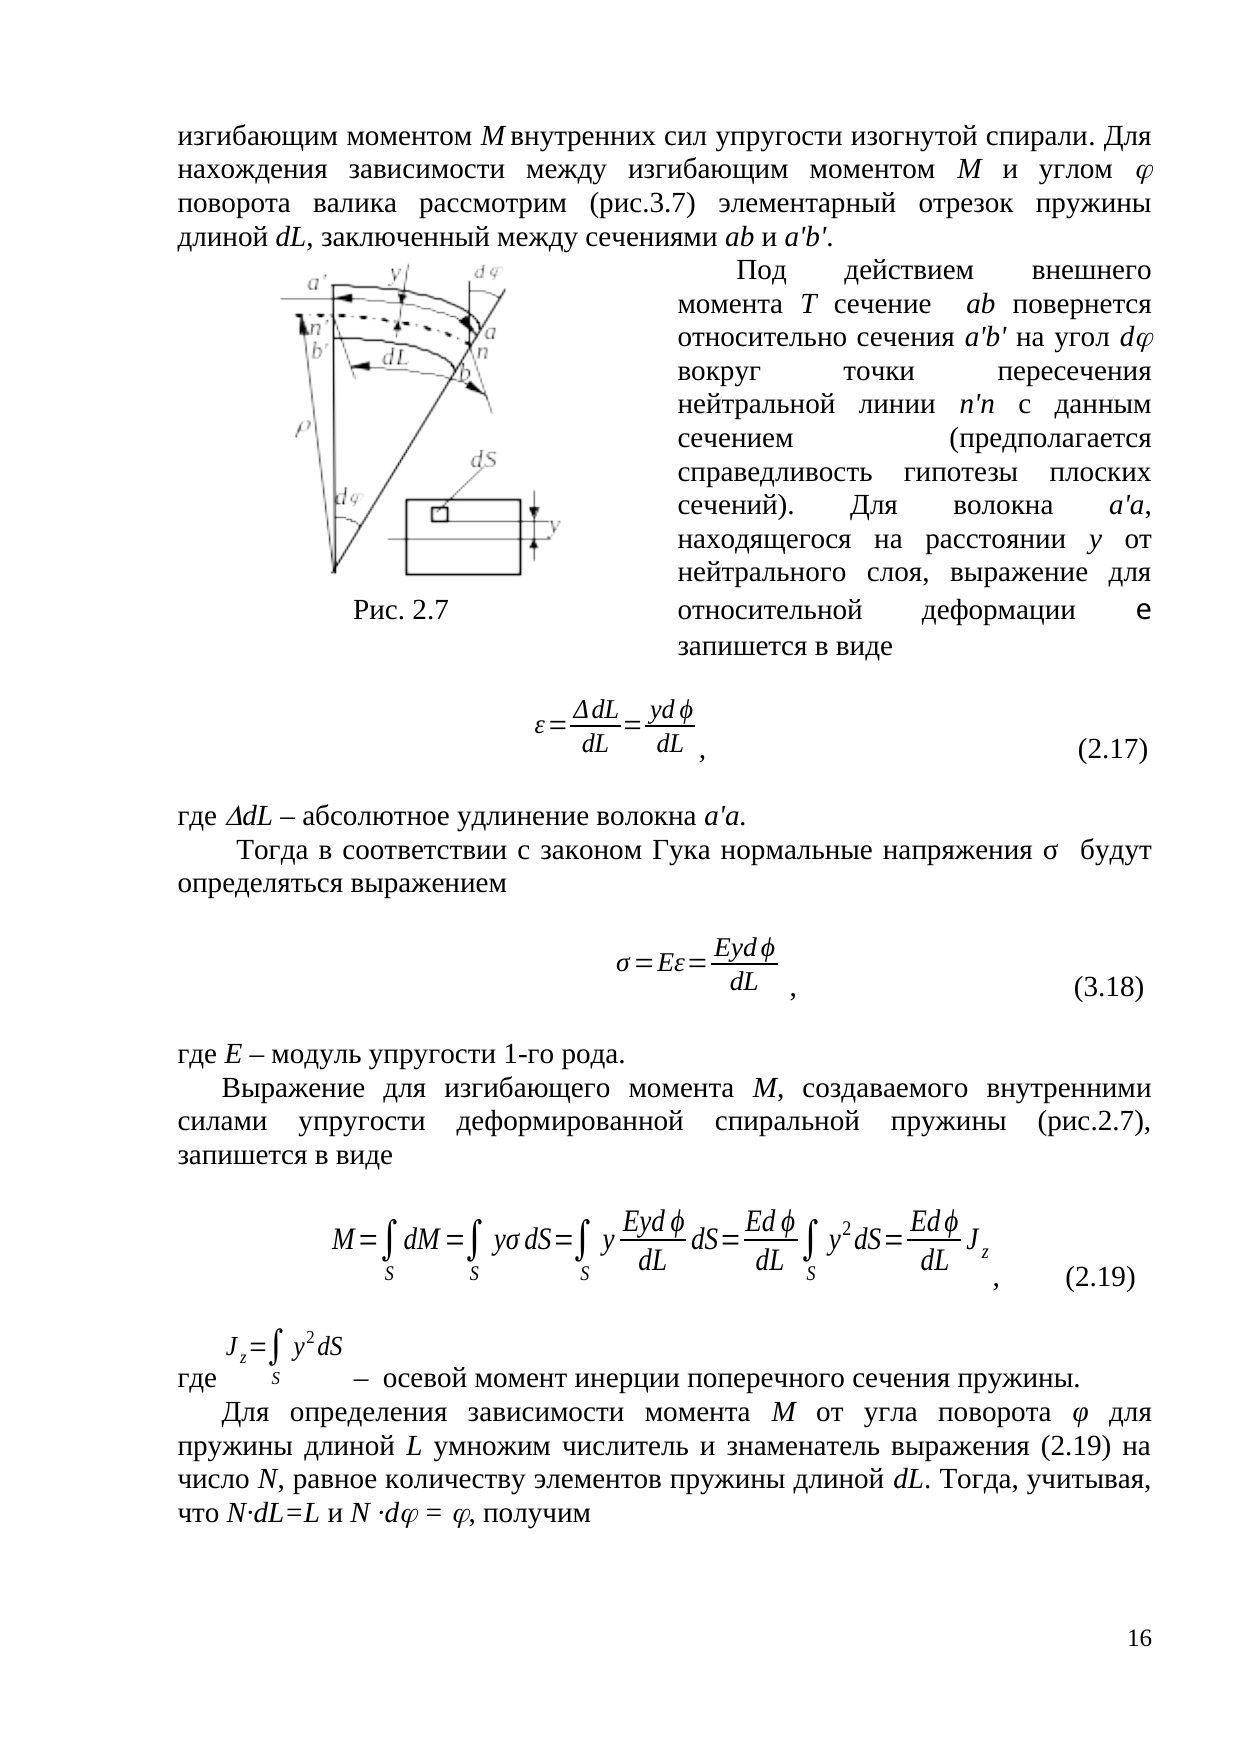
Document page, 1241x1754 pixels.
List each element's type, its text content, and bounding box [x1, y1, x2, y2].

text , (2.17) [177, 695, 1152, 765]
text , (3.18) [236, 933, 1152, 1003]
text Под действием внешнего момента Т сечение ab повернется относительно сечения a'b' на угол d вокруг точки пересечения нейтральной линии n'n с данным сечением (предполагается справедливость гипотезы плоских сечений). Для волокна а'а, находящегося на расстоянии y от нейтрального слоя, выражение для относительной деформации e запишется в виде [177, 252, 1152, 661]
text , (2.19) [177, 1204, 1152, 1292]
text Тогда в соответствии с законом Гука нормальные напряжения σ будут определяться выражением [177, 832, 1152, 899]
text где dL – абсолютное удлинение волокна а'а. [177, 798, 1152, 832]
text Выражение для изгибающего момента М, создаваемого внутренними силами упругости деформированной спиральной пружины (рис.2.7), запишется в виде [177, 1070, 1152, 1171]
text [177, 118, 1152, 252]
text где Е – модуль упругости 1-го рода. [177, 1036, 1152, 1070]
text Рис. 2.7 [177, 592, 658, 626]
text Для определения зависимости момента M от угла поворота φ для пружины длиной L умножим числитель и знаменатель выражения (2.19) на число N, равное количеству элементов пружины длиной dL. Тогда, учитывая, что N∙dL=L и N ∙d = , получим [177, 1394, 1152, 1528]
text где – осевой момент инерции поперечного сечения пружины. [177, 1326, 1152, 1394]
